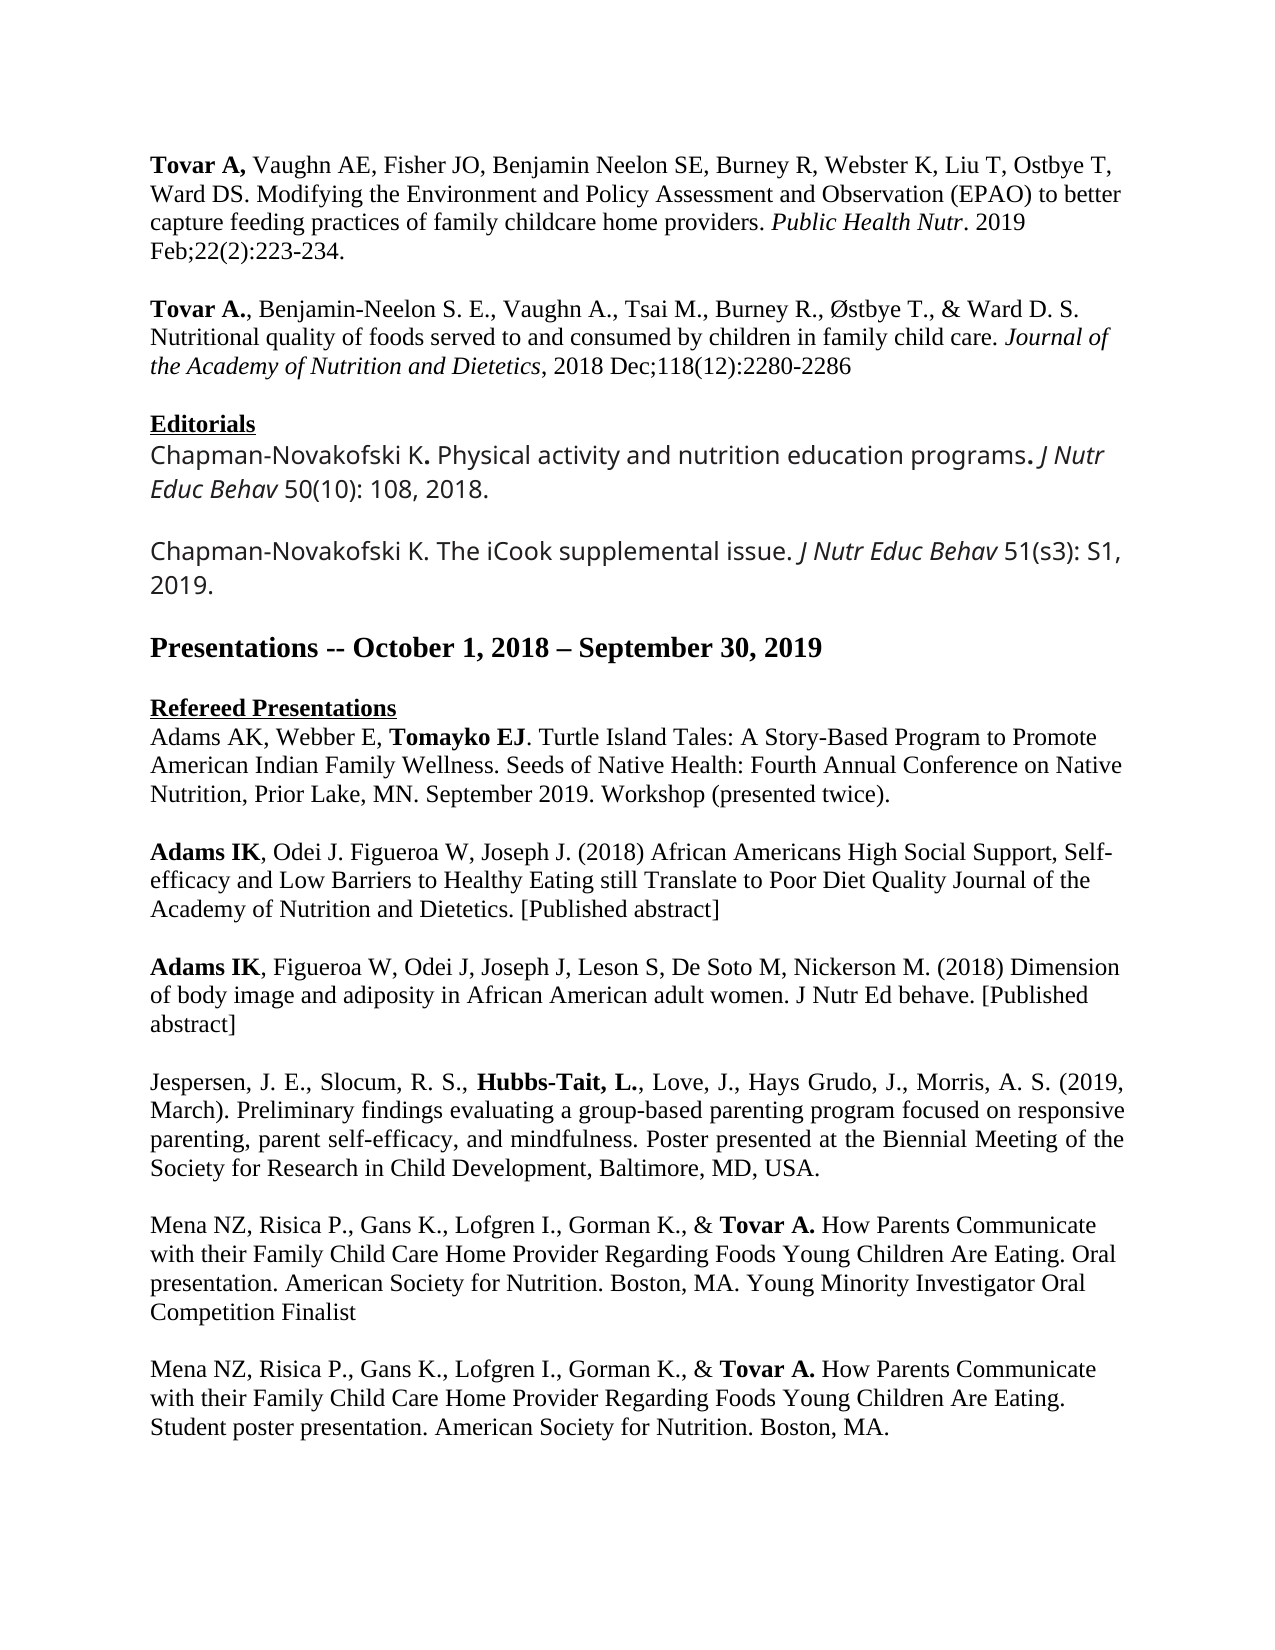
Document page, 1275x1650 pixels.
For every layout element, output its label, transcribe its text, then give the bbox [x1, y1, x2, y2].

text Adams IK, Odei J. Figueroa W, Joseph J. (2018) African Americans High Social Support, Self-efficacy and Low Barriers to Healthy Eating still Translate to Poor Diet Quality Journal of the Academy of Nutrition and Dietetics. [Published abstract] [150, 837, 1125, 923]
text Adams IK, Figueroa W, Odei J, Joseph J, Leson S, De Soto M, Nickerson M. (2018) Dimension of body image and adiposity in African American adult women. J Nutr Ed behave. [Published abstract] [150, 952, 1125, 1038]
text Mena NZ, Risica P., Gans K., Lofgren I., Gorman K., & Tovar A. How Parents Communicate with their Family Child Care Home Provider Regarding Foods Young Children Are Eating. Oral presentation. American Society for Nutrition. Boston, MA. Young Minority Investigator Oral Competition Finalist [150, 1210, 1125, 1325]
text Tovar A., Benjamin-Neelon S. E., Vaughn A., Tsai M., Burney R., Østbye T., & Ward D. S. Nutritional quality of foods served to and consumed by children in family child care. Journal of the Academy of Nutrition and Dietetics, 2018 Dec;118(12):2280-2286 [150, 294, 1125, 380]
text Tovar A, Vaughn AE, Fisher JO, Benjamin Neelon SE, Burney R, Webster K, Liu T, Ostbye T, Ward DS. Modifying the Environment and Policy Assessment and Observation (EPAO) to better capture feeding practices of family childcare home providers. Public Health Nutr. 2019 Feb;22(2):223-234. [150, 150, 1125, 265]
text Editorials [150, 409, 1125, 437]
text Mena NZ, Risica P., Gans K., Lofgren I., Gorman K., & Tovar A. How Parents Communicate with their Family Child Care Home Provider Regarding Foods Young Children Are Eating. Student poster presentation. American Society for Nutrition. Boston, MA. [150, 1354, 1125, 1440]
text Adams AK, Webber E, Tomayko EJ. Turtle Island Tales: A Story-Based Program to Promote American Indian Family Wellness. Seeds of Native Health: Fourth Annual Conference on Native Nutrition, Prior Lake, MN. September 2019. Workshop (presented twice). [150, 722, 1125, 808]
text Jespersen, J. E., Slocum, R. S., Hubbs-Tait, L., Love, J., Hays Grudo, J., Morris, A. S. (2019, March). Preliminary findings evaluating a group-based parenting program focused on responsive parenting, parent self-efficacy, and mindfulness. Poster presented at the Biennial Meeting of the Society for Research in Child Development, Baltimore, MD, USA. [150, 1067, 1125, 1182]
text Refereed Presentations [150, 693, 1125, 722]
text Chapman-Novakofski K. Physical activity and nutrition education programs. J Nutr Educ Behav 50(10): 108, 2018. [150, 437, 1125, 506]
text Chapman-Novakofski K. The iCook supplemental issue. J Nutr Educ Behav 51(s3): S1, 2019. [150, 534, 1125, 602]
text Presentations -- October 1, 2018 – September 30, 2019 [150, 631, 1125, 664]
